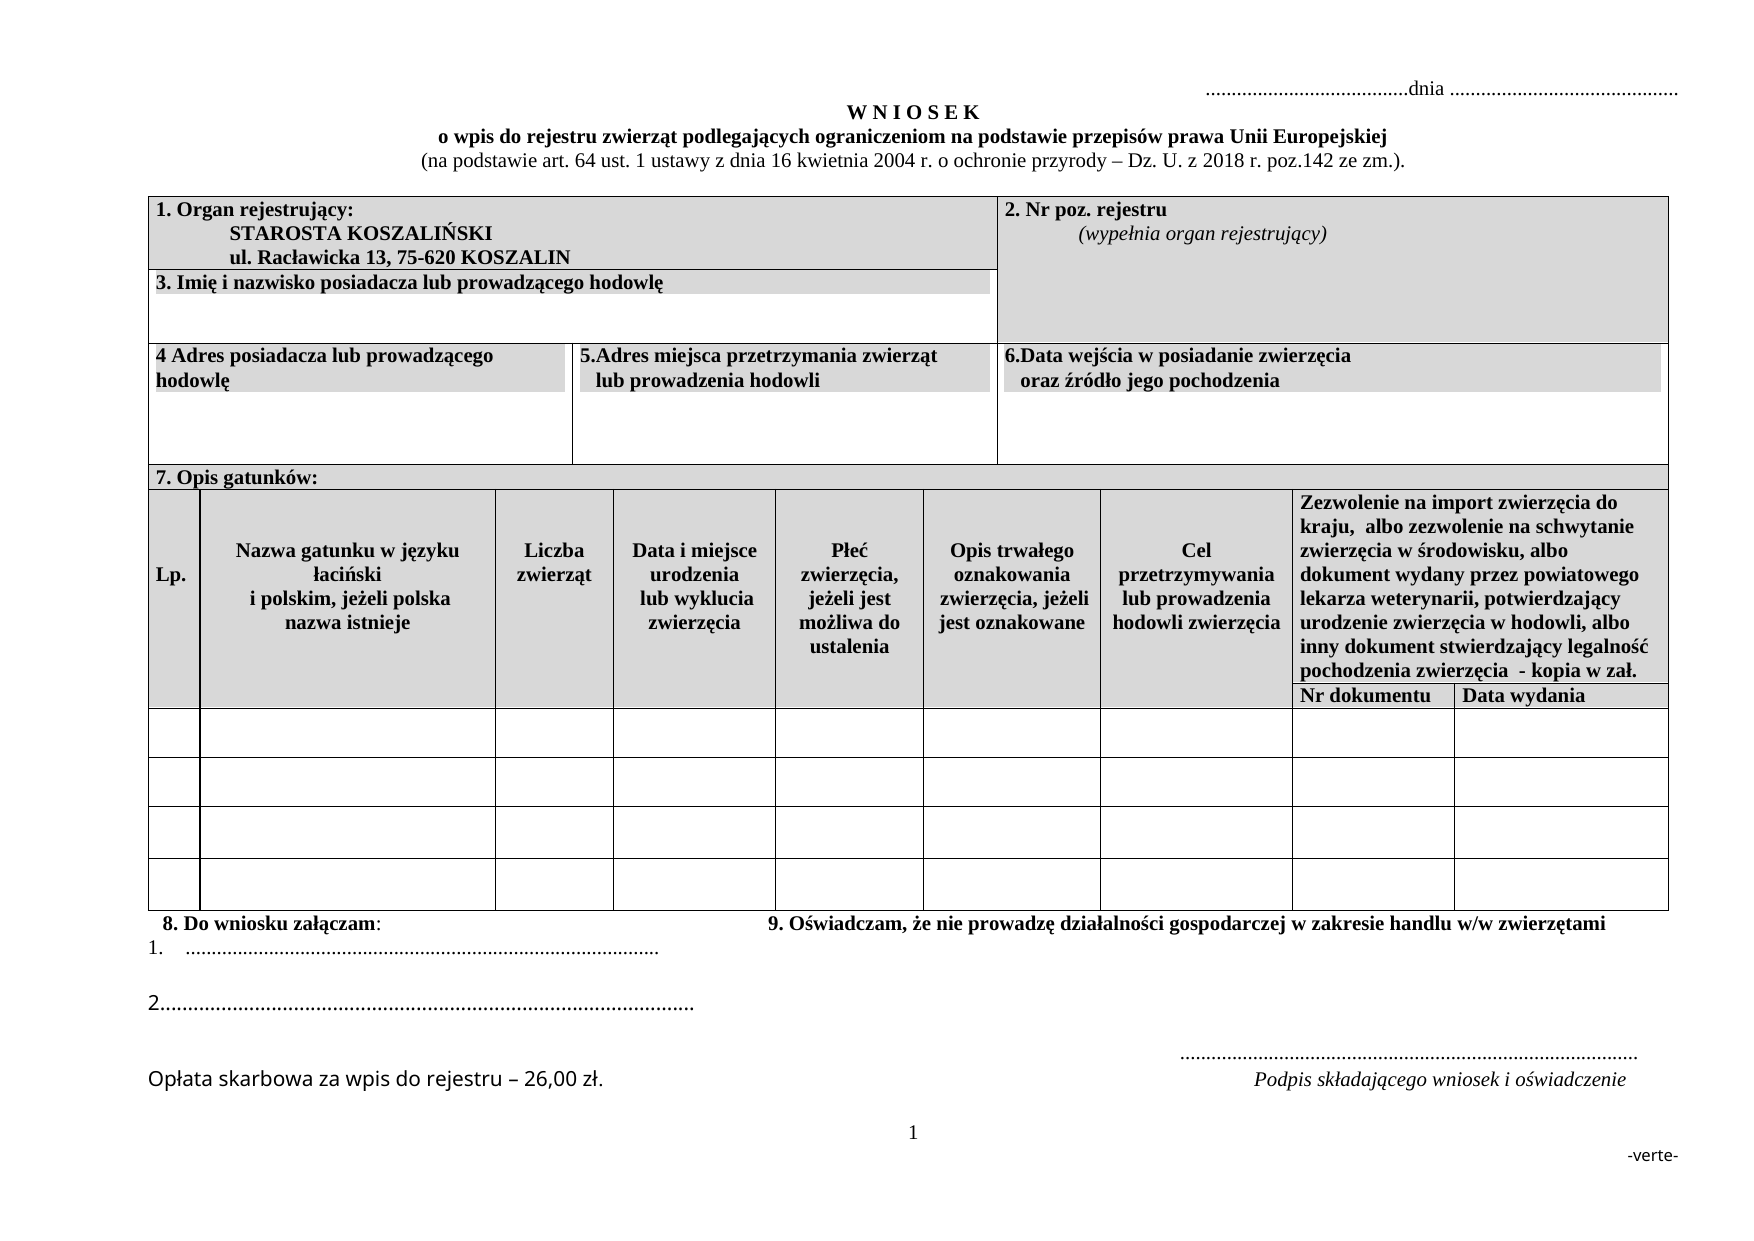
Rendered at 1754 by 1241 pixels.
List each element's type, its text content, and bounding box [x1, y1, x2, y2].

table_cell Nr dokumentu [1293, 684, 1454, 707]
table_header 2. Nr poz. rejestru (wypełnia organ rejestrujący) [998, 197, 1668, 342]
table_cell Liczba zwierząt [496, 490, 613, 707]
table_cell [924, 709, 1100, 757]
table_cell [149, 807, 199, 858]
table_cell [149, 859, 199, 910]
table_cell Zezwolenie na import zwierzęcia do kraju, albo zezwolenie na schwytanie zwierzęcia w środowisku, albo dokument wydany przez powiatowego lekarza weterynarii, potwierdzający urodzenie zwierzęcia w hodowli, albo inny dokument stwierdzający legalność pochodzenia zwierzęcia - kopia w zał. [1293, 490, 1668, 682]
table_cell [201, 709, 495, 757]
table_cell [776, 758, 923, 806]
table_cell [1101, 709, 1292, 757]
table_cell Płeć zwierzęcia, jeżeli jest możliwa do ustalenia [776, 490, 923, 707]
table_cell [1455, 859, 1668, 910]
text 8. Do wniosku załączam: 9. Oświadczam, że nie prowadzę działalności gospodarczej w zakresie handlu w/w zwierzętami [162, 911, 1678, 935]
table_cell [496, 758, 613, 806]
subtitle o wpis do rejestru zwierząt podlegających ograniczeniom na podstawie przepisów prawa Unii Europejskiej [148, 124, 1678, 148]
table_header 1. Organ rejestrujący: STAROSTA KOSZALIŃSKI ul. Racławicka 13, 75-620 KOSZALIN [149, 197, 997, 269]
subtitle .......................................dnia ............................................ [148, 76, 1678, 100]
text ........................................................................................ [1180, 1040, 1678, 1064]
table_cell [1293, 859, 1454, 910]
table_cell [201, 859, 495, 910]
table_cell [776, 807, 923, 858]
table_cell 7. Opis gatunków: [149, 465, 1668, 489]
table_cell Lp. [149, 490, 199, 707]
text (na podstawie art. 64 ust. 1 ustawy z dnia 16 kwietnia 2004 r. o ochronie przyrody – Dz. U. z 2018 r. poz.142 ze zm.). [148, 148, 1678, 172]
table_cell [1293, 709, 1454, 757]
table_cell [1293, 807, 1454, 858]
table_cell [1455, 807, 1668, 858]
table_cell [776, 709, 923, 757]
table_cell Data wydania [1455, 684, 1668, 707]
table_cell [149, 758, 199, 806]
table_cell [924, 758, 1100, 806]
table_cell [614, 807, 775, 858]
table_cell [1101, 758, 1292, 806]
table_cell Cel przetrzymywania lub prowadzenia hodowli zwierzęcia [1101, 490, 1292, 707]
table_cell 4 Adres posiadacza lub prowadzącego hodowlę [149, 344, 572, 464]
table_cell [924, 859, 1100, 910]
table_cell [1293, 758, 1454, 806]
table_cell [201, 758, 495, 806]
table_cell 6.Data wejścia w posiadanie zwierzęcia oraz źródło jego pochodzenia [998, 344, 1668, 464]
table_cell [496, 859, 613, 910]
text Opłata skarbowa za wpis do rejestru – 26,00 zł. Podpis składającego wniosek i oświadczenie [148, 1064, 1678, 1093]
table_cell [201, 807, 495, 858]
table_cell [924, 807, 1100, 858]
table_cell [776, 859, 923, 910]
table_cell Nazwa gatunku w języku łaciński i polskim, jeżeli polska nazwa istnieje [201, 490, 495, 707]
table_cell Opis trwałego oznakowania zwierzęcia, jeżeli jest oznakowane [924, 490, 1100, 707]
table_cell Data i miejsce urodzenia lub wyklucia zwierzęcia [614, 490, 775, 707]
table_cell [1455, 709, 1668, 757]
subtitle W N I O S E K [148, 100, 1678, 124]
table_cell [1455, 758, 1668, 806]
table_cell [614, 709, 775, 757]
table_cell [614, 758, 775, 806]
text 2................................................................................................ [148, 988, 1678, 1016]
table_cell [149, 709, 199, 757]
list ........................................................................................... [148, 935, 1678, 959]
table_cell [496, 709, 613, 757]
table_cell [1101, 859, 1292, 910]
table_cell 3. Imię i nazwisko posiadacza lub prowadzącego hodowlę [149, 270, 997, 342]
table_cell 5.Adres miejsca przetrzymania zwierząt lub prowadzenia hodowli [573, 344, 997, 464]
table_cell [1101, 807, 1292, 858]
table_cell [496, 807, 613, 858]
table_cell [614, 859, 775, 910]
